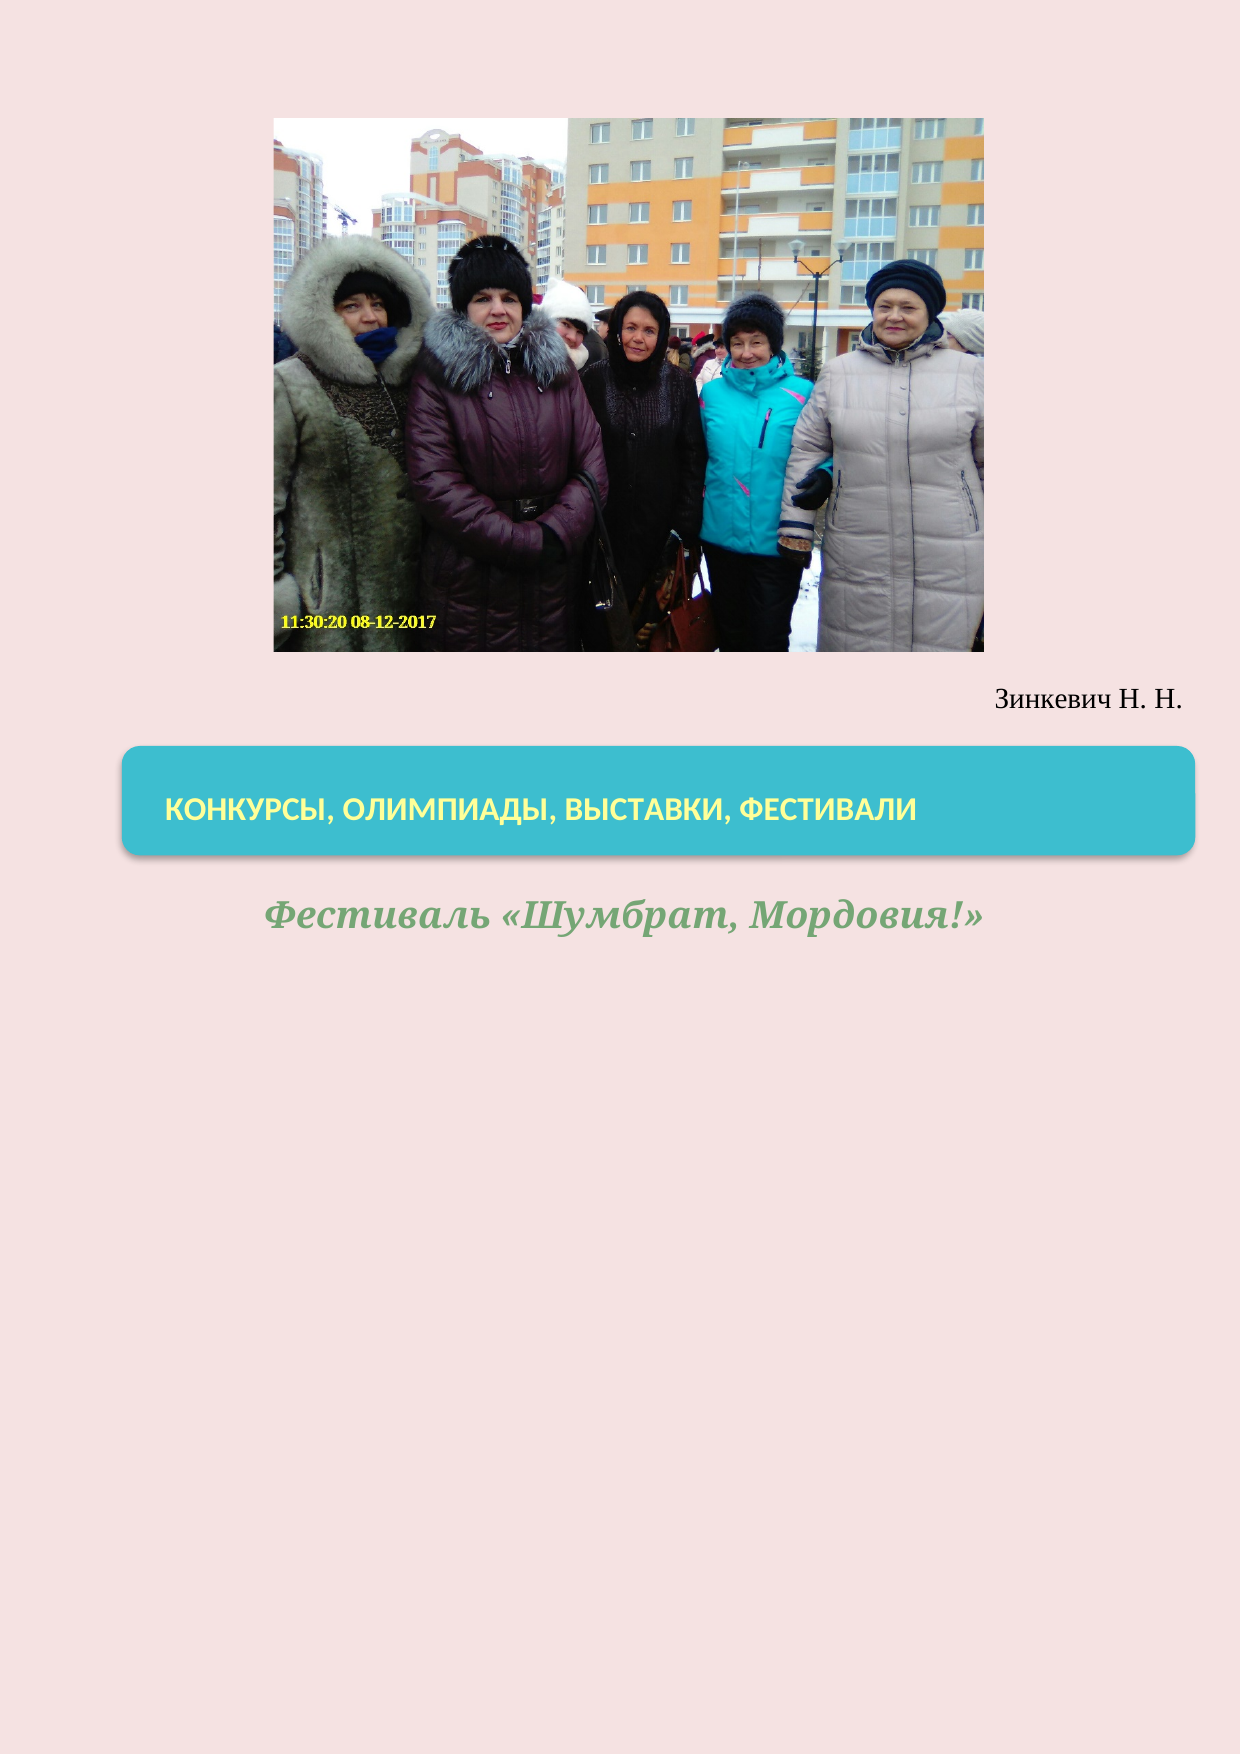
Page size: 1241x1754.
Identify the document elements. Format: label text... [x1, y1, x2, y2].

picture [273, 118, 984, 652]
text Зинкевич Н. Н. [75, 681, 1182, 714]
text Фестиваль «Шумбрат, Мордовия!» [75, 888, 1177, 939]
